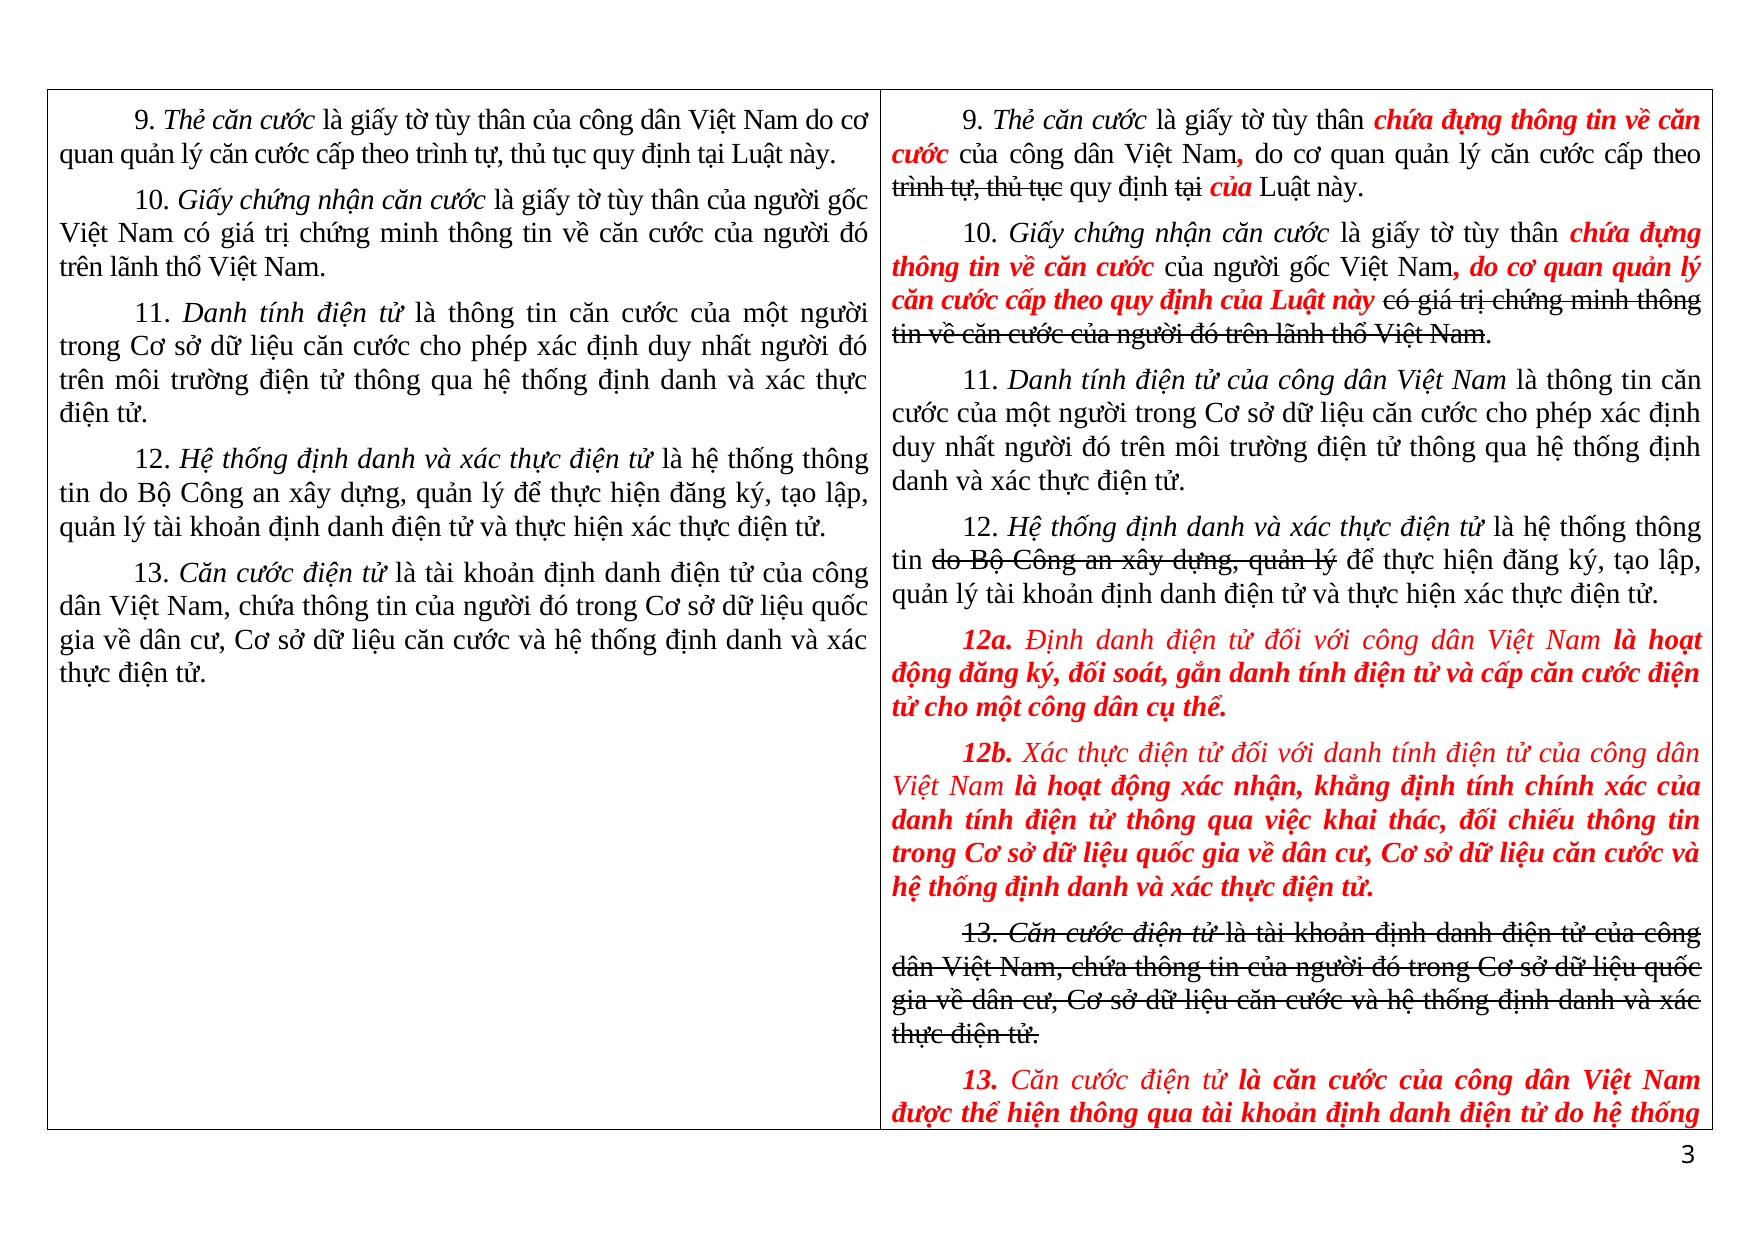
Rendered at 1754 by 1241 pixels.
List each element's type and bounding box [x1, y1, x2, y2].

table_cell [881, 90, 1712, 1129]
table_cell [48, 90, 880, 1129]
